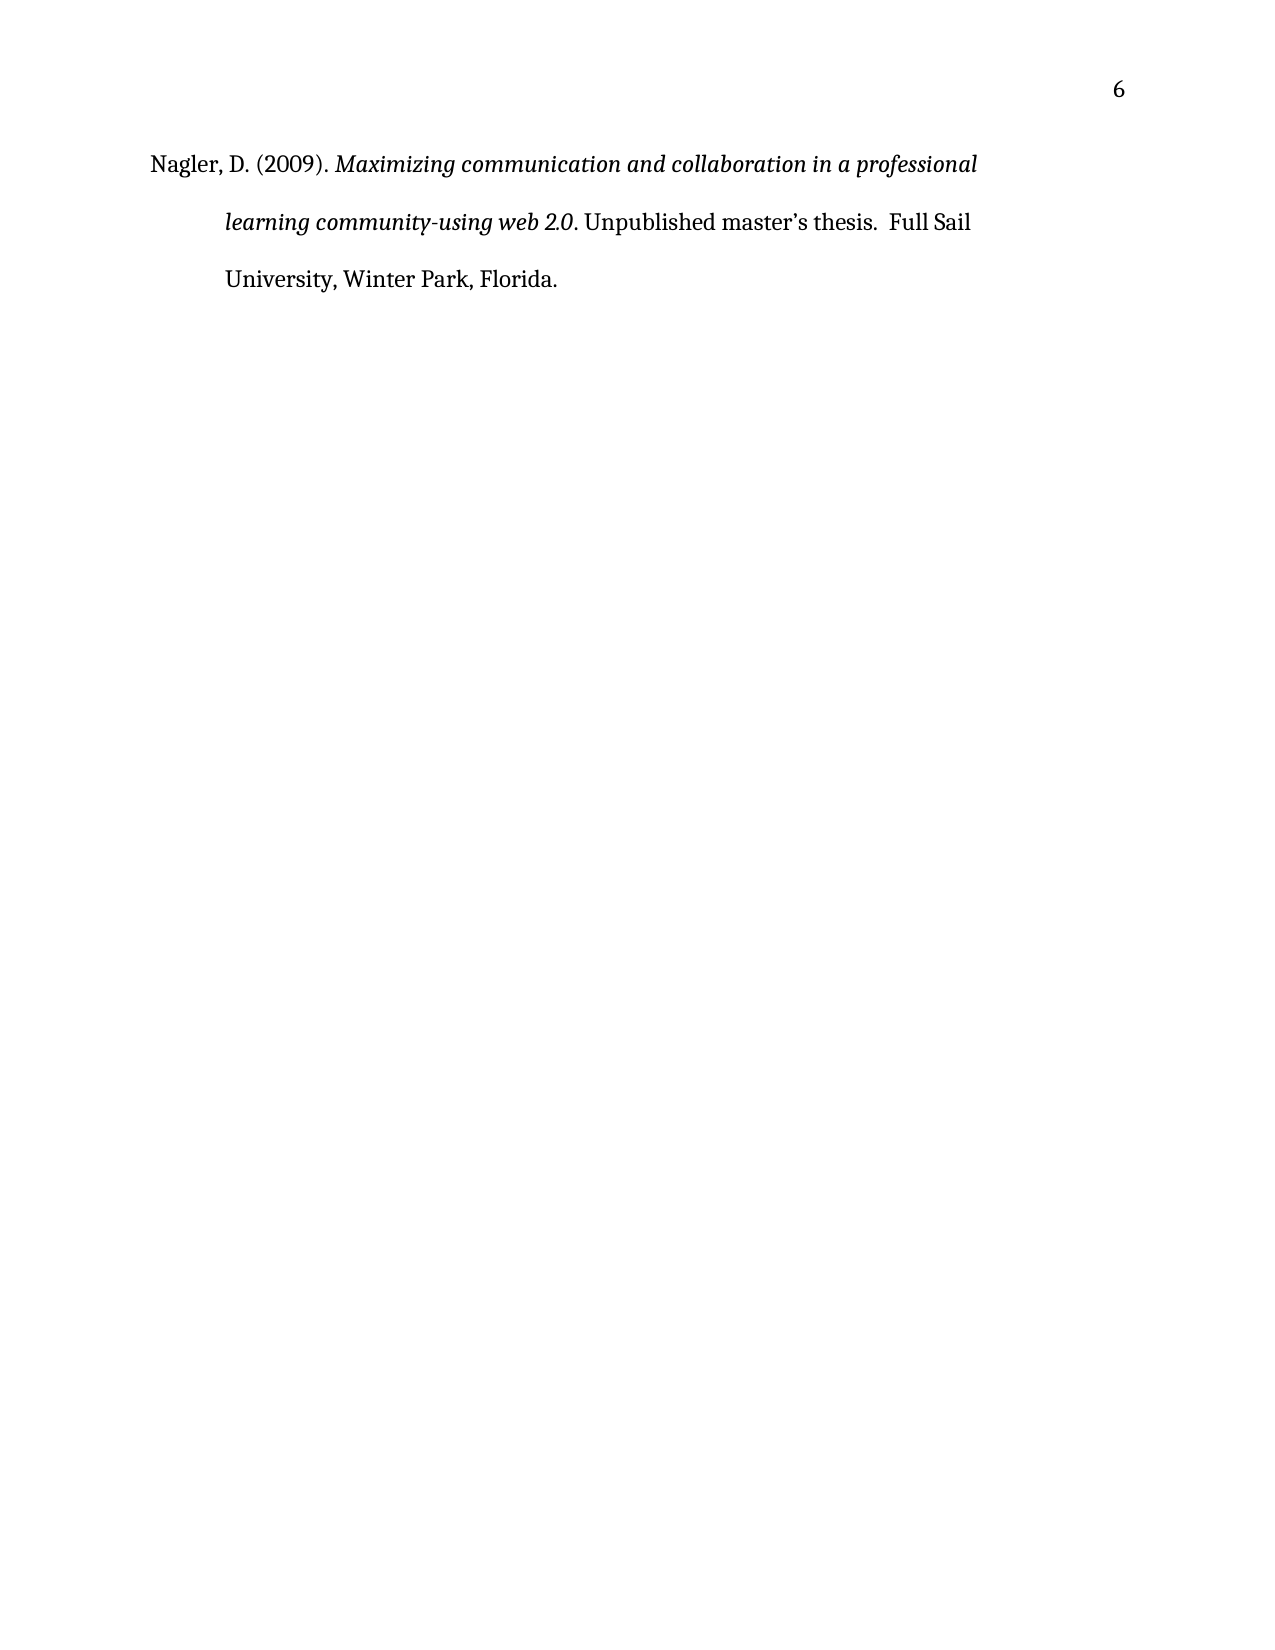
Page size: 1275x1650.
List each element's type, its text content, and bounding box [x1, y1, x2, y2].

text Nagler, D. (2009). Maximizing communication and collaboration in a professional learning community-using web 2.0. Unpublished master’s thesis. Full Sail University, Winter Park, Florida. [150, 150, 1125, 294]
